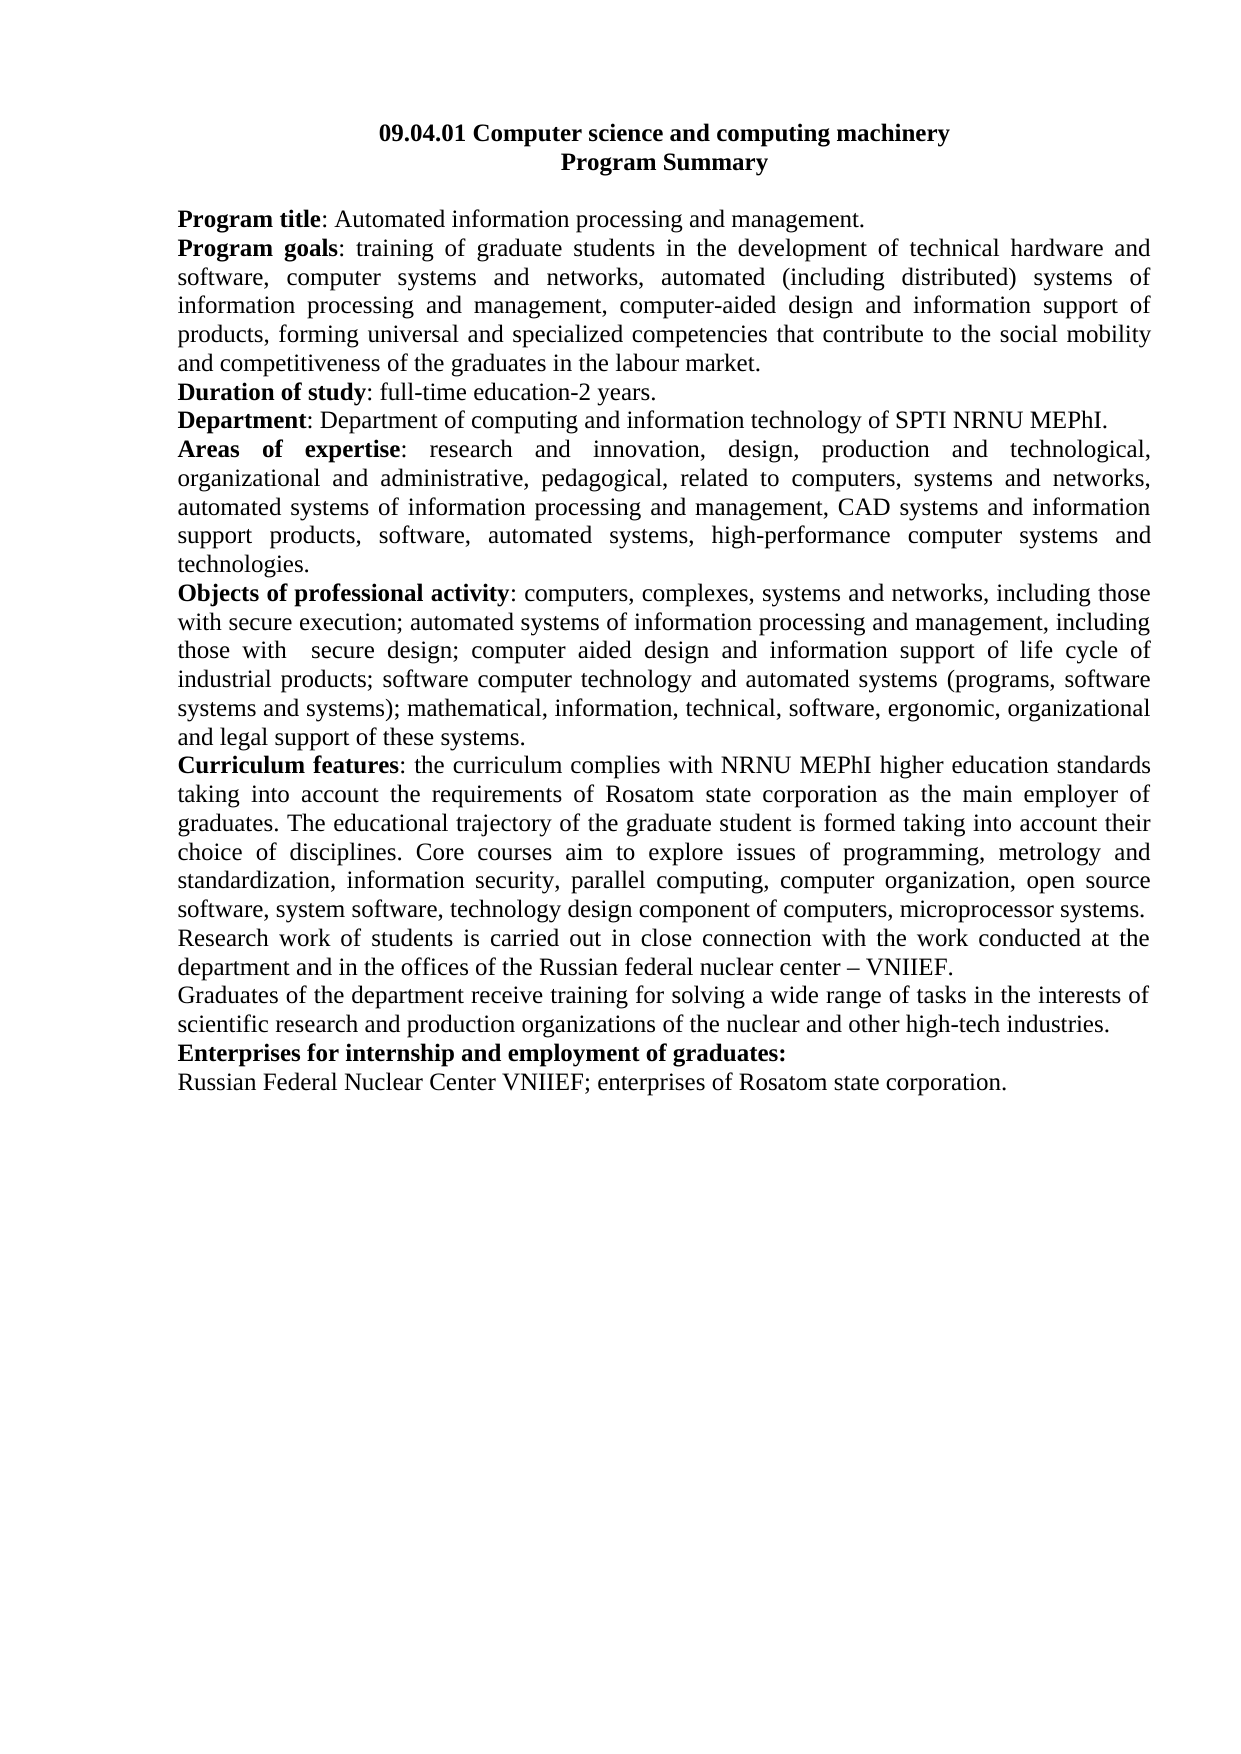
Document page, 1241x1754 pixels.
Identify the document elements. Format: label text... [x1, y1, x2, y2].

text Department: Department of computing and information technology of SPTI NRNU MEPhI. [177, 406, 1152, 434]
text Russian Federal Nuclear Center VNIIEF; enterprises of Rosatom state corporation. [177, 1067, 1152, 1096]
text Areas of expertise: research and innovation, design, production and technological, organizational and administrative, pedagogical, related to computers, systems and networks, automated systems of information processing and management, CAD systems and information support products, software, automated systems, high-performance computer systems and technologies. [177, 434, 1152, 578]
text Program Summary [177, 147, 1152, 176]
text Graduates of the department receive training for solving a wide range of tasks in the interests of scientific research and production organizations of the nuclear and other high-tech industries. [177, 981, 1152, 1038]
text 09.04.01 Computer science and computing machinery [177, 118, 1152, 147]
text Research work of students is carried out in close connection with the work conducted at the department and in the offices of the Russian federal nuclear center – VNIIEF. [177, 923, 1152, 981]
text Objects of professional activity: computers, complexes, systems and networks, including those with secure execution; automated systems of information processing and management, including those with secure design; computer aided design and information support of life cycle of industrial products; software computer technology and automated systems (programs, software systems and systems); mathematical, information, technical, software, ergonomic, organizational and legal support of these systems. [177, 578, 1152, 751]
text Duration of study: full-time education-2 years. [177, 377, 1152, 406]
text Curriculum features: the curriculum complies with NRNU MEPhI higher education standards taking into account the requirements of Rosatom state corporation as the main employer of graduates. The educational trajectory of the graduate student is formed taking into account their choice of disciplines. Core courses aim to explore issues of programming, metrology and standardization, information security, parallel computing, computer organization, open source software, system software, technology design component of computers, microprocessor systems. [177, 751, 1152, 923]
text Program goals: training of graduate students in the development of technical hardware and software, computer systems and networks, automated (including distributed) systems of information processing and management, computer-aided design and information support of products, forming universal and specialized competencies that contribute to the social mobility and competitiveness of the graduates in the labour market. [177, 233, 1152, 377]
text Enterprises for internship and employment of graduates: [177, 1038, 1152, 1067]
text Program title: Automated information processing and management. [177, 204, 1152, 233]
